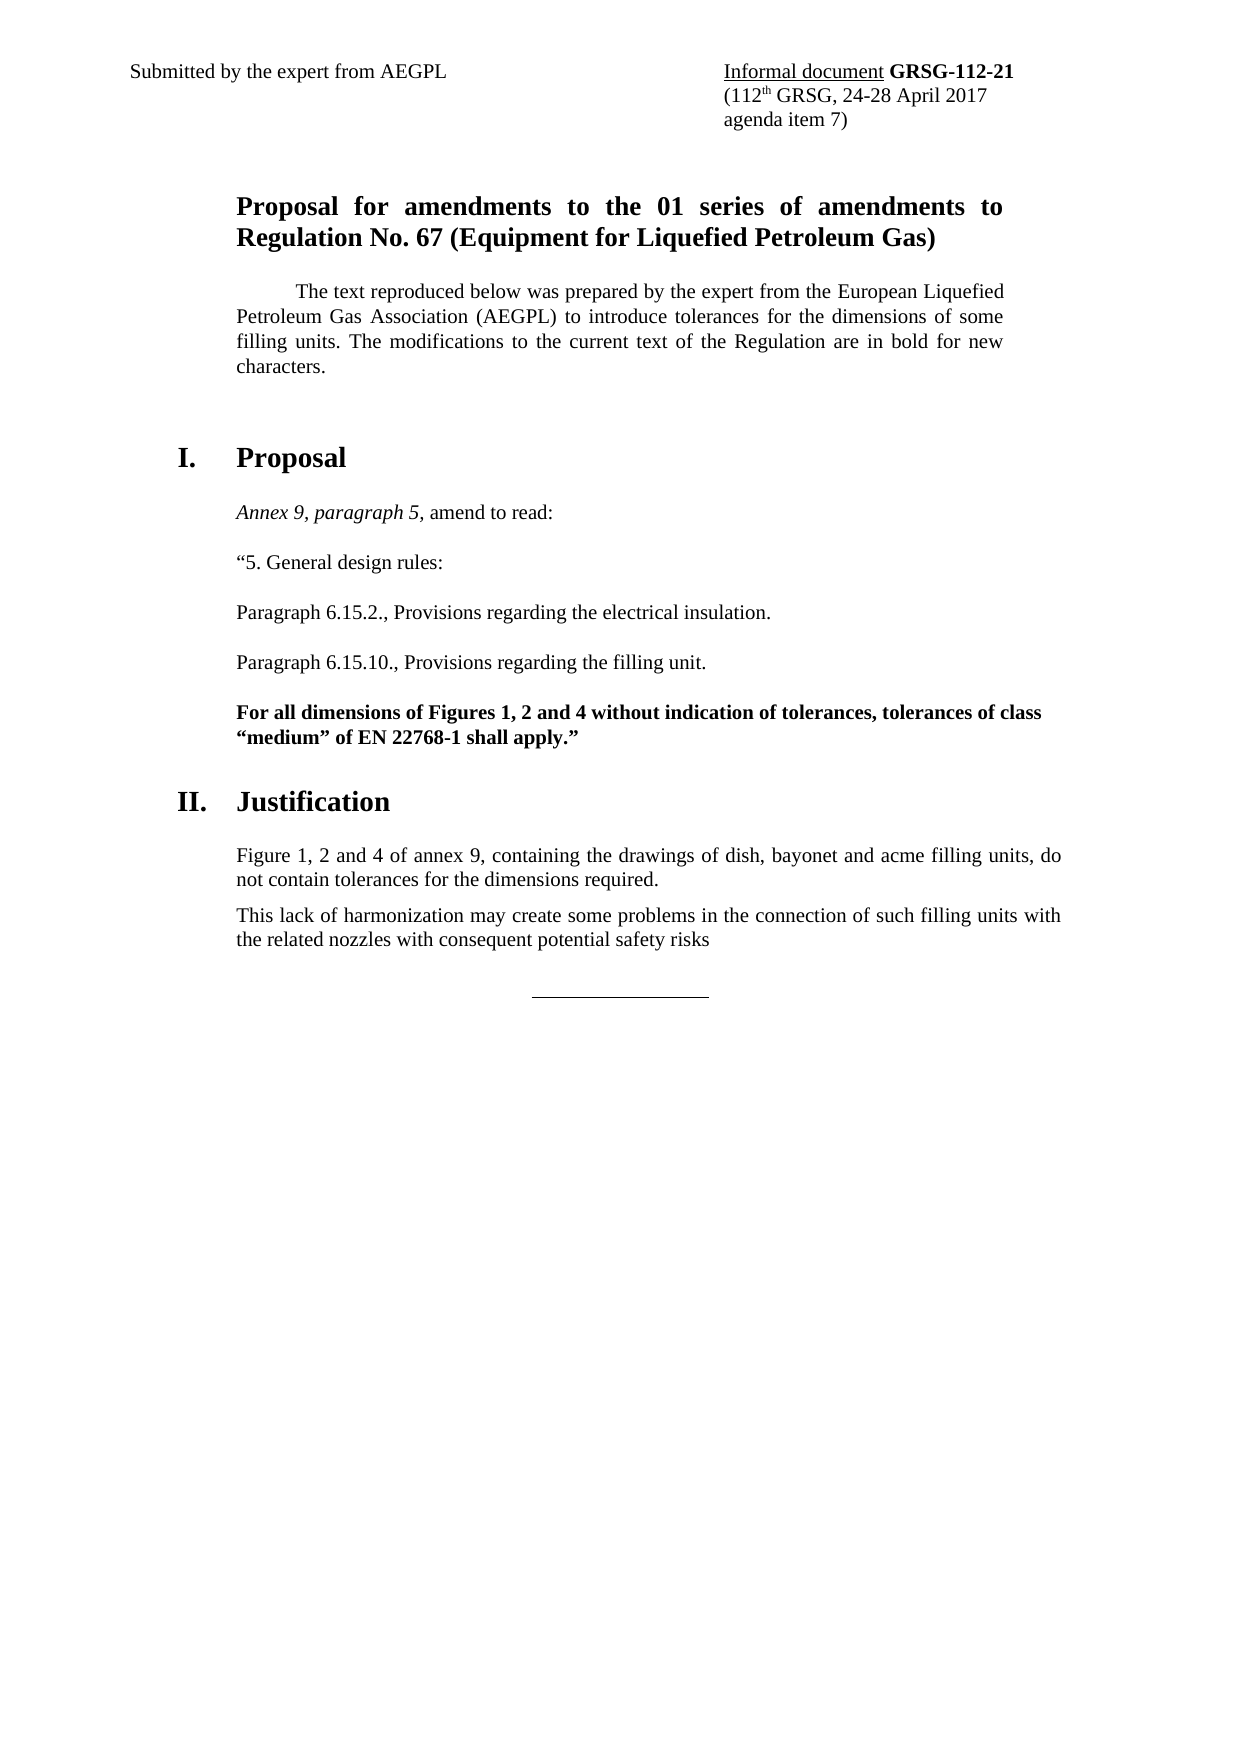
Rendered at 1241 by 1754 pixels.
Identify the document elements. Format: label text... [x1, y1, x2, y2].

text Annex 9, paragraph 5, amend to read: [236, 499, 1122, 524]
text This lack of harmonization may create some problems in the connection of such filling units with the related nozzles with consequent potential safety risks [236, 903, 1063, 951]
text “5. General design rules: [236, 549, 1122, 574]
text Proposal for amendments to the 01 series of amendments to Regulation No. 67 (Equipment for Liquefied Petroleum Gas) [236, 190, 1004, 253]
text Figure 1, 2 and 4 of annex 9, containing the drawings of dish, bayonet and acme filling units, do not contain tolerances for the dimensions required. [236, 843, 1063, 891]
text II. Justification [118, 786, 1004, 818]
text I. Proposal [177, 440, 1004, 474]
text Paragraph 6.15.10., Provisions regarding the filling unit. [236, 649, 1122, 674]
text The text reproduced below was prepared by the expert from the European Liquefied Petroleum Gas Association (AEGPL) to introduce tolerances for the dimensions of some filling units. The modifications to the current text of the Regulation are in bold for new characters. [236, 278, 1004, 378]
text For all dimensions of Figures 1, 2 and 4 without indication of tolerances, tolerances of class “medium” of EN 22768-1 shall apply.” [236, 699, 1122, 749]
text Paragraph 6.15.2., Provisions regarding the electrical insulation. [236, 599, 1122, 624]
